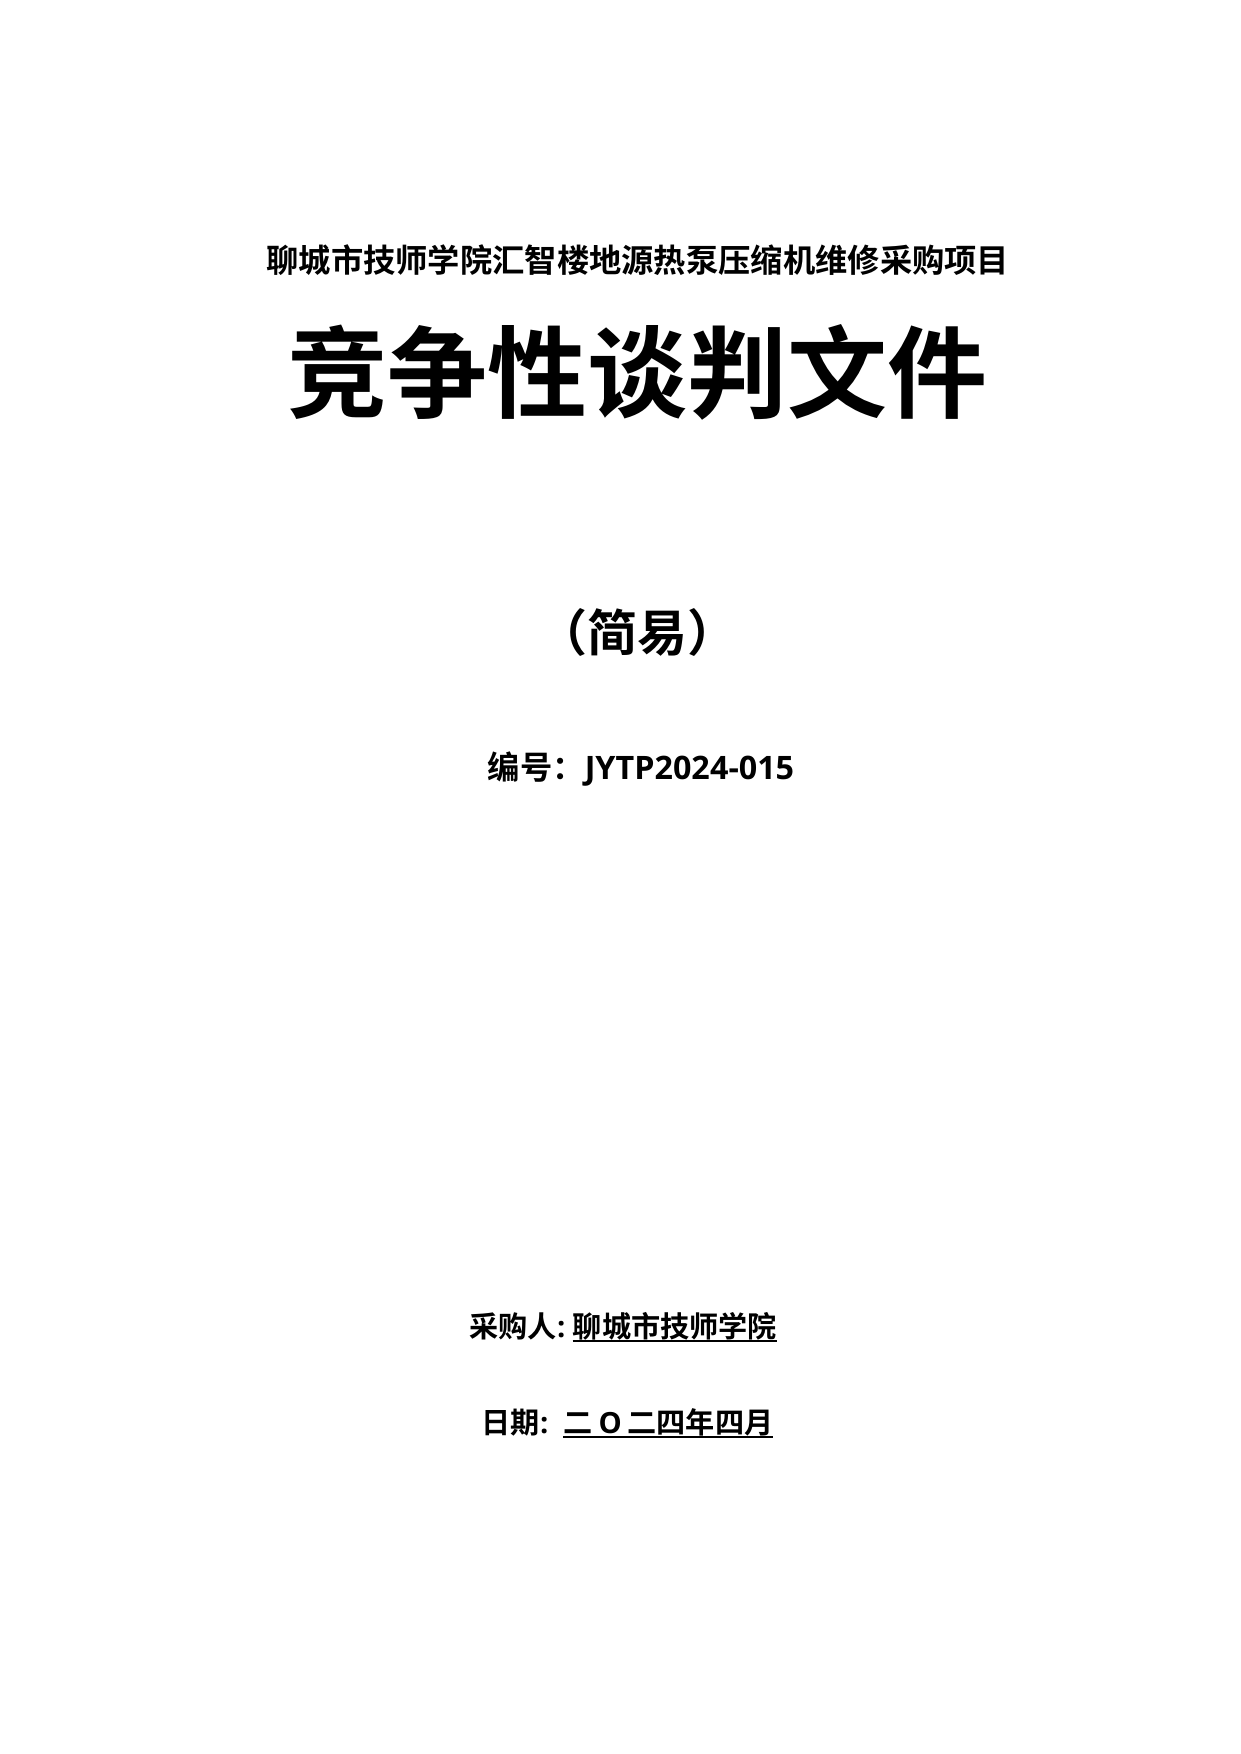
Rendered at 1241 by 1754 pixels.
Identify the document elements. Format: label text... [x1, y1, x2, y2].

text 编号：JYTP2024-015 [131, 738, 1144, 792]
text 竞争性谈判文件 [131, 286, 1144, 448]
text 聊城市技师学院汇智楼地源热泵压缩机维修采购项目 [131, 232, 1144, 286]
text 日期: 二O二四年四月 [131, 1394, 1123, 1448]
text （简易） [131, 593, 1144, 666]
text 采购人: 聊城市技师学院. [131, 1297, 1123, 1352]
